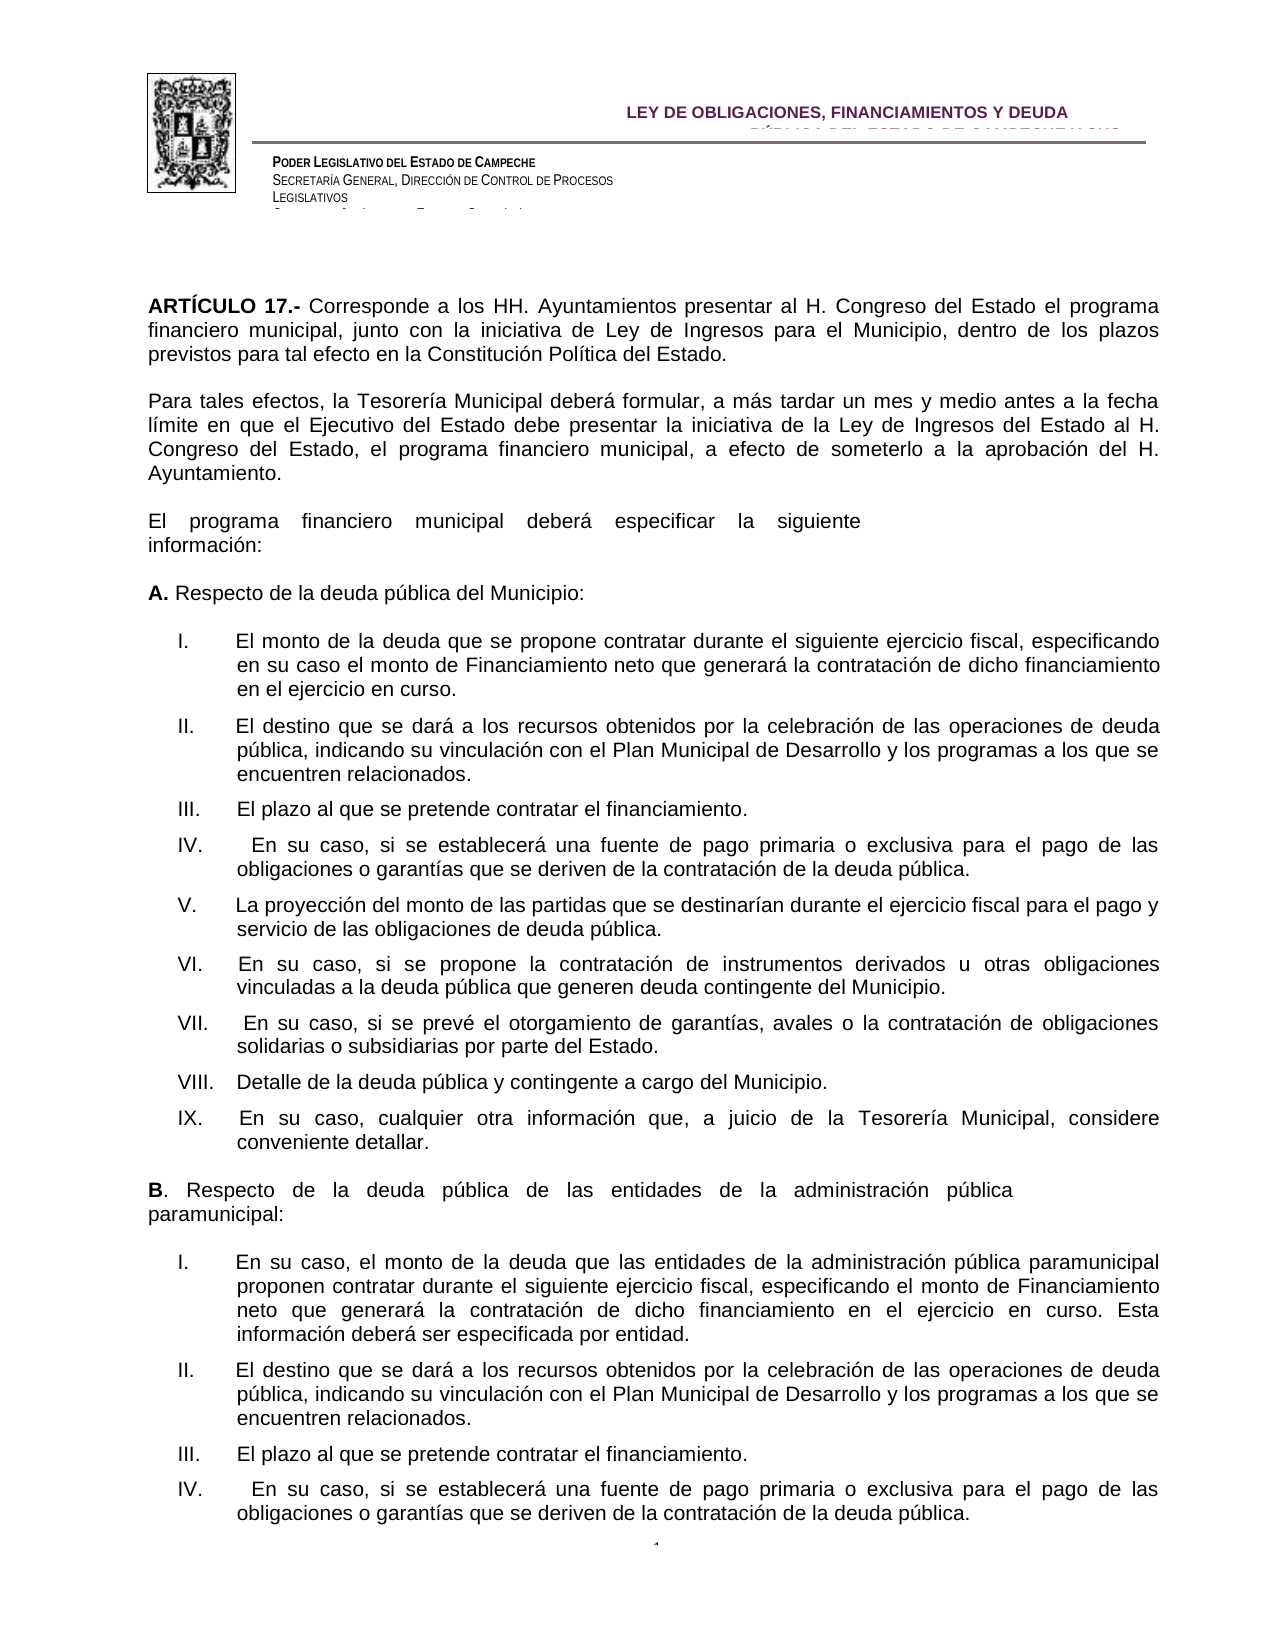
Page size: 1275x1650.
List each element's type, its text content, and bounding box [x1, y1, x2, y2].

text B. Respecto de la deuda pública de las entidades de la administración pública paramunicipal: [148, 1178, 1013, 1226]
text IV. En su caso, si se establecerá una fuente de pago primaria o exclusiva para el pago de las obligaciones o garantías que se deriven de la contratación de la deuda pública. [177, 833, 1159, 881]
text I. El monto de la deuda que se propone contratar durante el siguiente ejercicio fiscal, especificando en su caso el monto de Financiamiento neto que generará la contratación de dicho financiamiento en el ejercicio en curso. [177, 629, 1160, 701]
text III. El plazo al que se pretende contratar el financiamiento. [177, 797, 1169, 821]
text V. La proyección del monto de las partidas que se destinarían durante el ejercicio fiscal para el pago y servicio de las obligaciones de deuda pública. [177, 892, 1160, 940]
text ARTÍCULO 17.- Corresponde a los HH. Ayuntamientos presentar al H. Congreso del Estado el programa financiero municipal, junto con la iniciativa de Ley de Ingresos para el Municipio, dentro de los plazos previstos para tal efecto en la Constitución Política del Estado. [148, 293, 1160, 365]
text III. El plazo al que se pretende contratar el financiamiento. [177, 1442, 1169, 1466]
text Para tales efectos, la Tesorería Municipal deberá formular, a más tardar un mes y medio antes a la fecha límite en que el Ejecutivo del Estado debe presentar la iniciativa de la Ley de Ingresos del Estado al H. Congreso del Estado, el programa financiero municipal, a efecto de someterlo a la aprobación del H. Ayuntamiento. [148, 389, 1160, 485]
text IV. En su caso, si se establecerá una fuente de pago primaria o exclusiva para el pago de las obligaciones o garantías que se deriven de la contratación de la deuda pública. [177, 1477, 1159, 1525]
text VIII. Detalle de la deuda pública y contingente a cargo del Municipio. [177, 1070, 1169, 1094]
text I. En su caso, el monto de la deuda que las entidades de la administración pública paramunicipal proponen contratar durante el siguiente ejercicio fiscal, especificando el monto de Financiamiento neto que generará la contratación de dicho financiamiento en el ejercicio en curso. Esta información deberá ser especificada por entidad. [177, 1250, 1160, 1346]
text A. Respecto de la deuda pública del Municipio: [148, 581, 584, 604]
text VI. En su caso, si se propone la contratación de instrumentos derivados u otras obligaciones vinculadas a la deuda pública que generen deuda contingente del Municipio. [177, 953, 1160, 999]
picture [148, 74, 235, 192]
text II. El destino que se dará a los recursos obtenidos por la celebración de las operaciones de deuda pública, indicando su vinculación con el Plan Municipal de Desarrollo y los programas a los que se encuentren relacionados. [177, 1358, 1160, 1430]
text VII. En su caso, si se prevé el otorgamiento de garantías, avales o la contratación de obligaciones solidarias o subsidiarias por parte del Estado. [177, 1010, 1159, 1058]
text El programa financiero municipal deberá especificar la siguiente información: [148, 509, 861, 557]
text IX. En su caso, cualquier otra información que, a juicio de la Tesorería Municipal, considere conveniente detallar. [177, 1106, 1160, 1154]
text II. El destino que se dará a los recursos obtenidos por la celebración de las operaciones de deuda pública, indicando su vinculación con el Plan Municipal de Desarrollo y los programas a los que se encuentren relacionados. [177, 713, 1160, 785]
